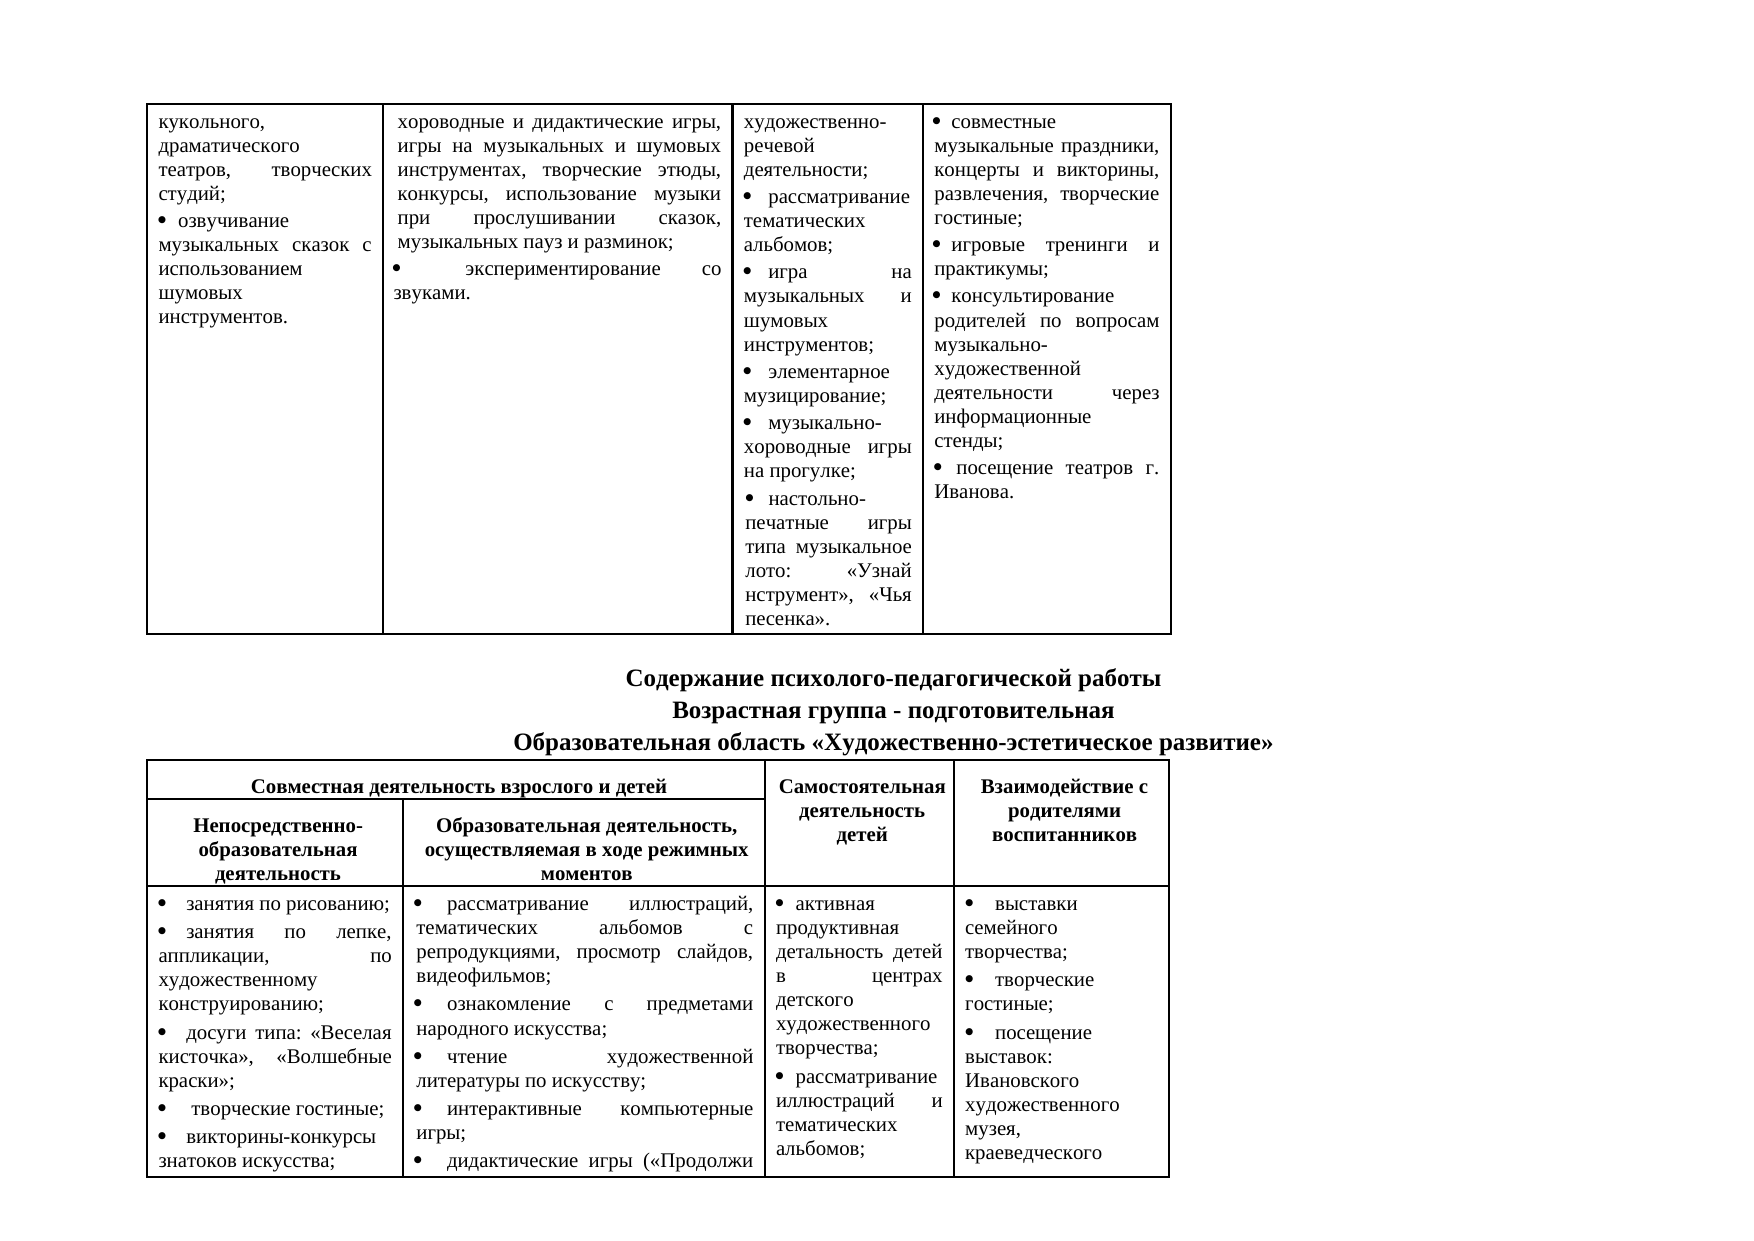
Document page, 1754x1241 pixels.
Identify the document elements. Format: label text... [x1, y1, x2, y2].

text Образовательная область «Художественно-эстетическое развитие» [148, 727, 1639, 756]
table_header Совместная деятельность взрослого и детей [148, 761, 764, 798]
text Содержание психолого-педагогической работы [148, 663, 1639, 692]
table_cell Образовательная деятельность, осуществляемая в ходе режимных моментов [404, 800, 764, 885]
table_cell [384, 105, 731, 633]
table_cell Непосредственно-образовательная деятельность [148, 800, 402, 885]
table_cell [148, 105, 382, 633]
table_header Самостоятельная деятельность детей [766, 761, 953, 885]
table_header Взаимодействие с родителями воспитанников [955, 761, 1168, 885]
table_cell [955, 887, 1168, 1176]
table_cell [734, 105, 922, 633]
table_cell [148, 887, 402, 1176]
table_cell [924, 105, 1170, 633]
text Возрастная группа - подготовительная [148, 695, 1639, 724]
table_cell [404, 887, 764, 1176]
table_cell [766, 887, 953, 1176]
